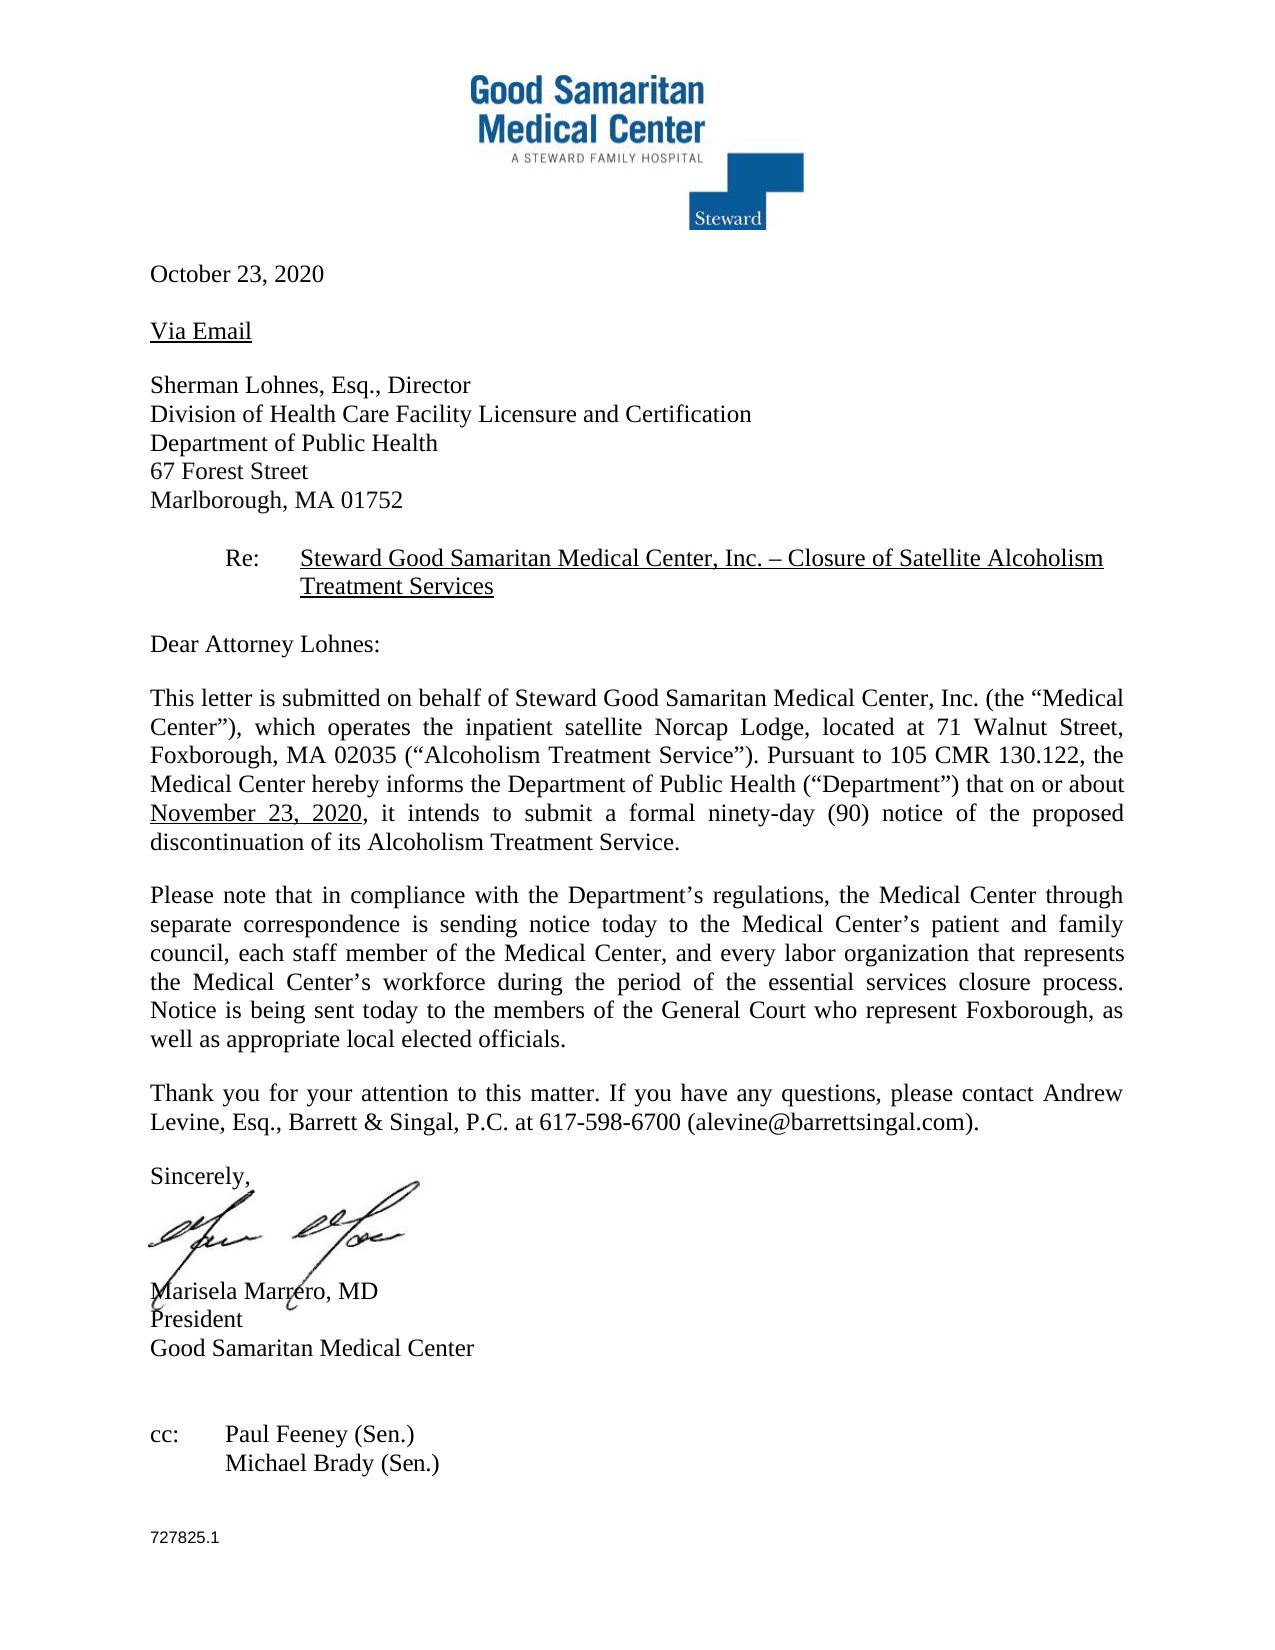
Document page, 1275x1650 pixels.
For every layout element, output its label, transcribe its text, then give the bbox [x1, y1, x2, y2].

text This letter is submitted on behalf of Steward Good Samaritan Medical Center, Inc. (the “Medical Center”), which operates the inpatient satellite Norcap Lodge, located at 71 Walnut Street, Foxborough, MA 02035 (“Alcoholism Treatment Service”). Pursuant to 105 CMR 130.122, the Medical Center hereby informs the Department of Public Health (“Department”) that on or about November 23, 2020, it intends to submit a formal ninety-day (90) notice of the proposed discontinuation of its Alcoholism Treatment Service. [150, 683, 1125, 855]
text Thank you for your attention to this matter. If you have any questions, please contact Andrew Levine, Esq., Barrett & Singal, P.C. at 617-598-6700 (alevine@barrettsingal.com). [150, 1078, 1125, 1136]
text Please note that in compliance with the Department’s regulations, the Medical Center through separate correspondence is sending notice today to the Medical Center’s patient and family council, each staff member of the Medical Center, and every labor organization that represents the Medical Center’s workforce during the period of the essential services closure process. Notice is being sent today to the members of the General Court who represent Foxborough, as well as appropriate local elected officials. [150, 881, 1125, 1053]
text October 23, 2020 Via Email [150, 259, 326, 345]
text Division of Health Care Facility Licensure and Certification Department of Public Health [150, 399, 754, 456]
text Dear Attorney Lohnes: [150, 629, 1137, 658]
picture [471, 75, 804, 230]
text Re: Steward Good Samaritan Medical Center, Inc. – Closure of Satellite Alcoholism Treatment Services [225, 543, 1125, 600]
text Sincerely, [150, 1161, 1137, 1189]
text Good Samaritan Medical Center [150, 1333, 1137, 1362]
text Sherman Lohnes, Esq., Director [150, 374, 1137, 399]
text 67 Forest Street [150, 456, 1137, 485]
text Marlborough, MA 01752 [150, 485, 1137, 514]
text cc: Paul Feeney (Sen.) Michael Brady (Sen.) [150, 1419, 441, 1477]
text Marisela Marrero, MD President [150, 1276, 381, 1333]
picture [146, 1175, 425, 1319]
